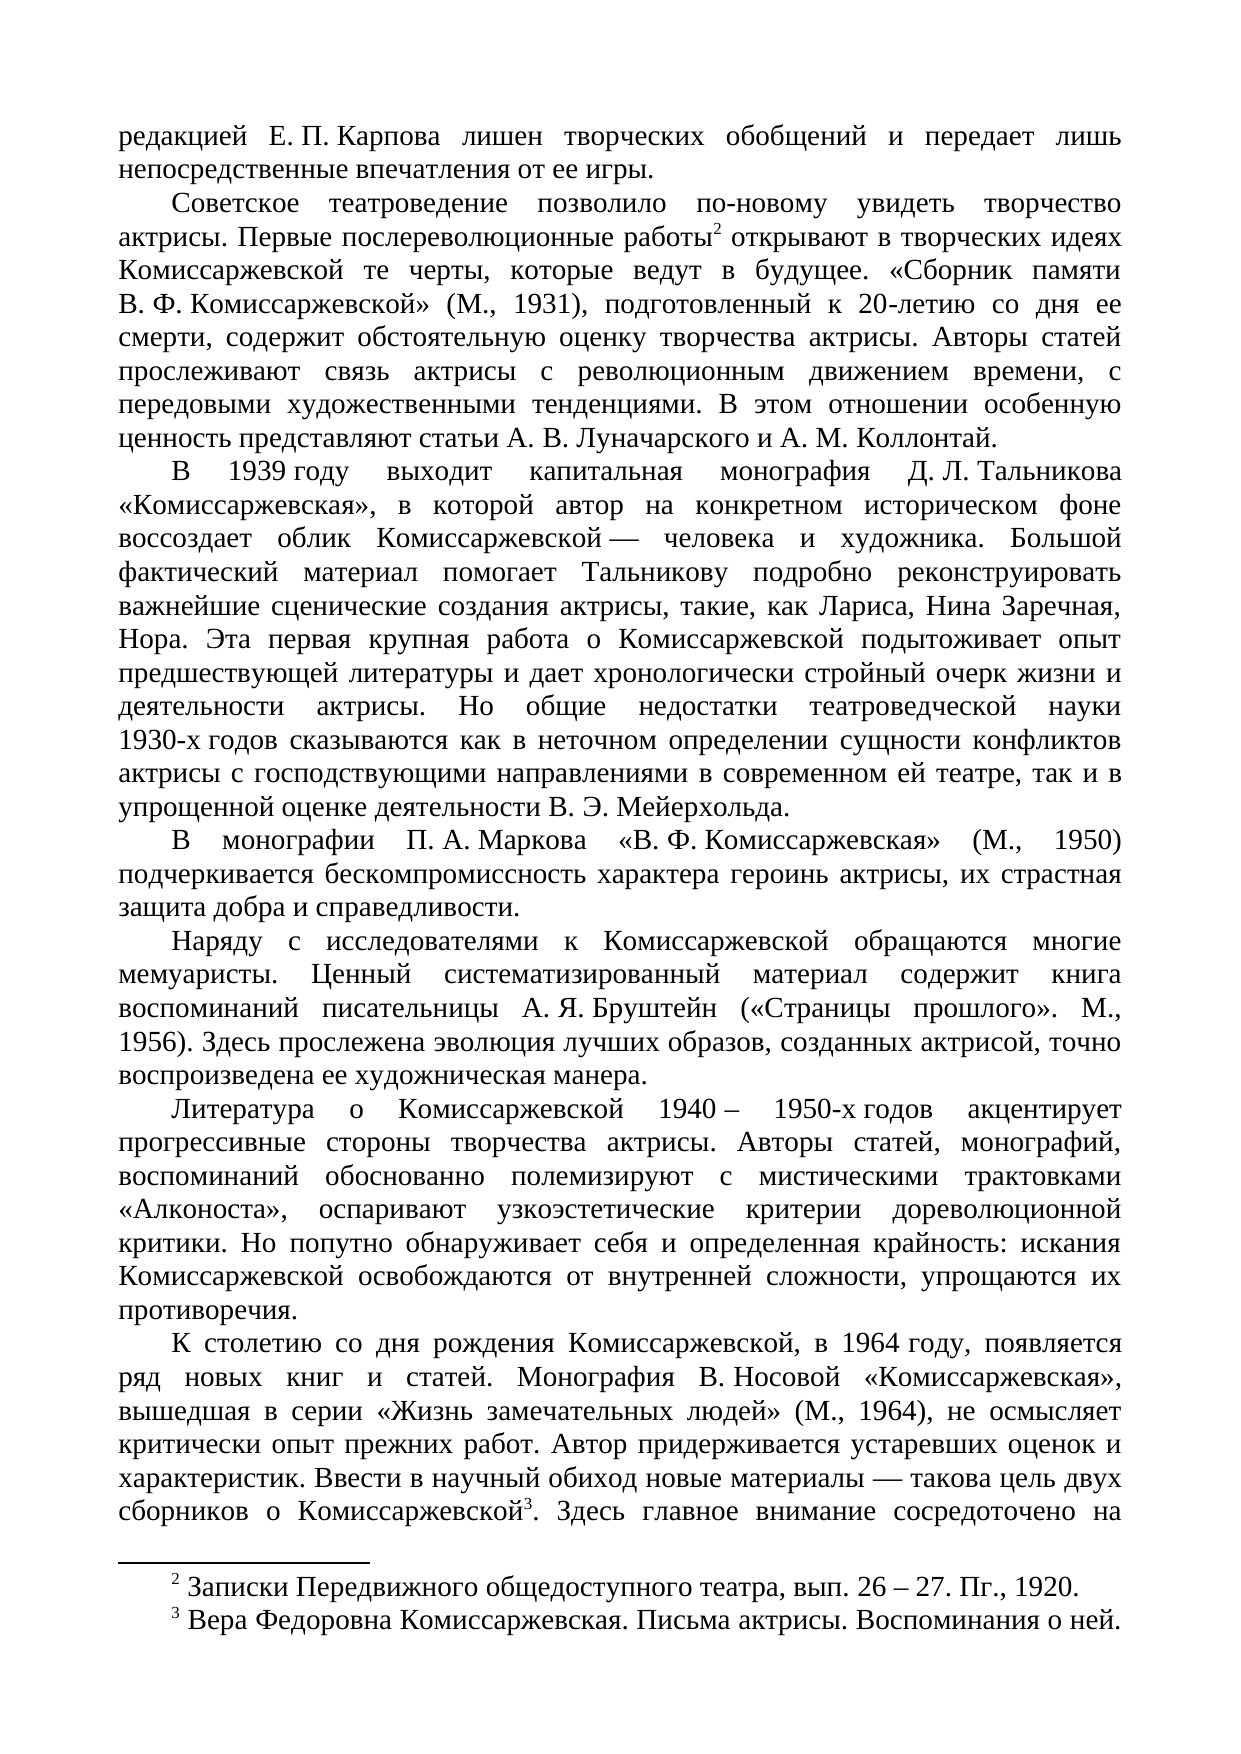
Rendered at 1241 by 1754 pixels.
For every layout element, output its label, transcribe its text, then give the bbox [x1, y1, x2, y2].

text В монографии П. А. Маркова «В. Ф. Комиссаржевская» (М., 1950) подчеркивается бескомпромиссность характера героинь актрисы, их страстная защита добра и справедливости. [118, 822, 1122, 923]
text Советское театроведение позволило по-новому увидеть творчество актрисы. Первые послереволюционные работы открывают в творческих идеях Комиссаржевской те черты, которые ведут в будущее. «Сборник памяти В. Ф. Комиссаржевской» (М., 1931), подготовленный к 20-летию со дня ее смерти, содержит обстоятельную оценку творчества актрисы. Авторы статей прослеживают связь актрисы с революционным движением времени, с передовыми художественными тенденциями. В этом отношении особенную ценность представляют статьи А. В. Луначарского и А. М. Коллонтай. [118, 185, 1122, 453]
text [118, 1326, 1122, 1527]
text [118, 118, 1122, 185]
text Литература о Комиссаржевской 1940 – 1950-х годов акцентирует прогрессивные стороны творчества актрисы. Авторы статей, монографий, воспоминаний обоснованно полемизируют с мистическими трактовками «Алконоста», оспаривают узкоэстетические критерии дореволюционной критики. Но попутно обнаруживает себя и определенная крайность: искания Комиссаржевской освобождаются от внутренней сложности, упрощаются их противоречия. [118, 1091, 1122, 1326]
text В 1939 году выходит капитальная монография Д. Л. Тальникова «Комиссаржевская», в которой автор на конкретном историческом фоне воссоздает облик Комиссаржевской — человека и художника. Большой фактический материал помогает Тальникову подробно реконструировать важнейшие сценические создания актрисы, такие, как Лариса, Нина Заречная, Нора. Эта первая крупная работа о Комиссаржевской подытоживает опыт предшествующей литературы и дает хронологически стройный очерк жизни и деятельности актрисы. Но общие недостатки театроведческой науки 1930-х годов сказываются как в неточном определении сущности конфликтов актрисы с господствующими направлениями {7} в современном ей театре, так и в упрощенной оценке деятельности В. Э. Мейерхольда. [118, 453, 1122, 822]
text Наряду с исследователями к Комиссаржевской обращаются многие мемуаристы. Ценный систематизированный материал содержит книга воспоминаний писательницы А. Я. Бруштейн («Страницы прошлого». М., 1956). Здесь прослежена эволюция лучших образов, созданных актрисой, точно воспроизведена ее художническая манера. [118, 923, 1122, 1091]
